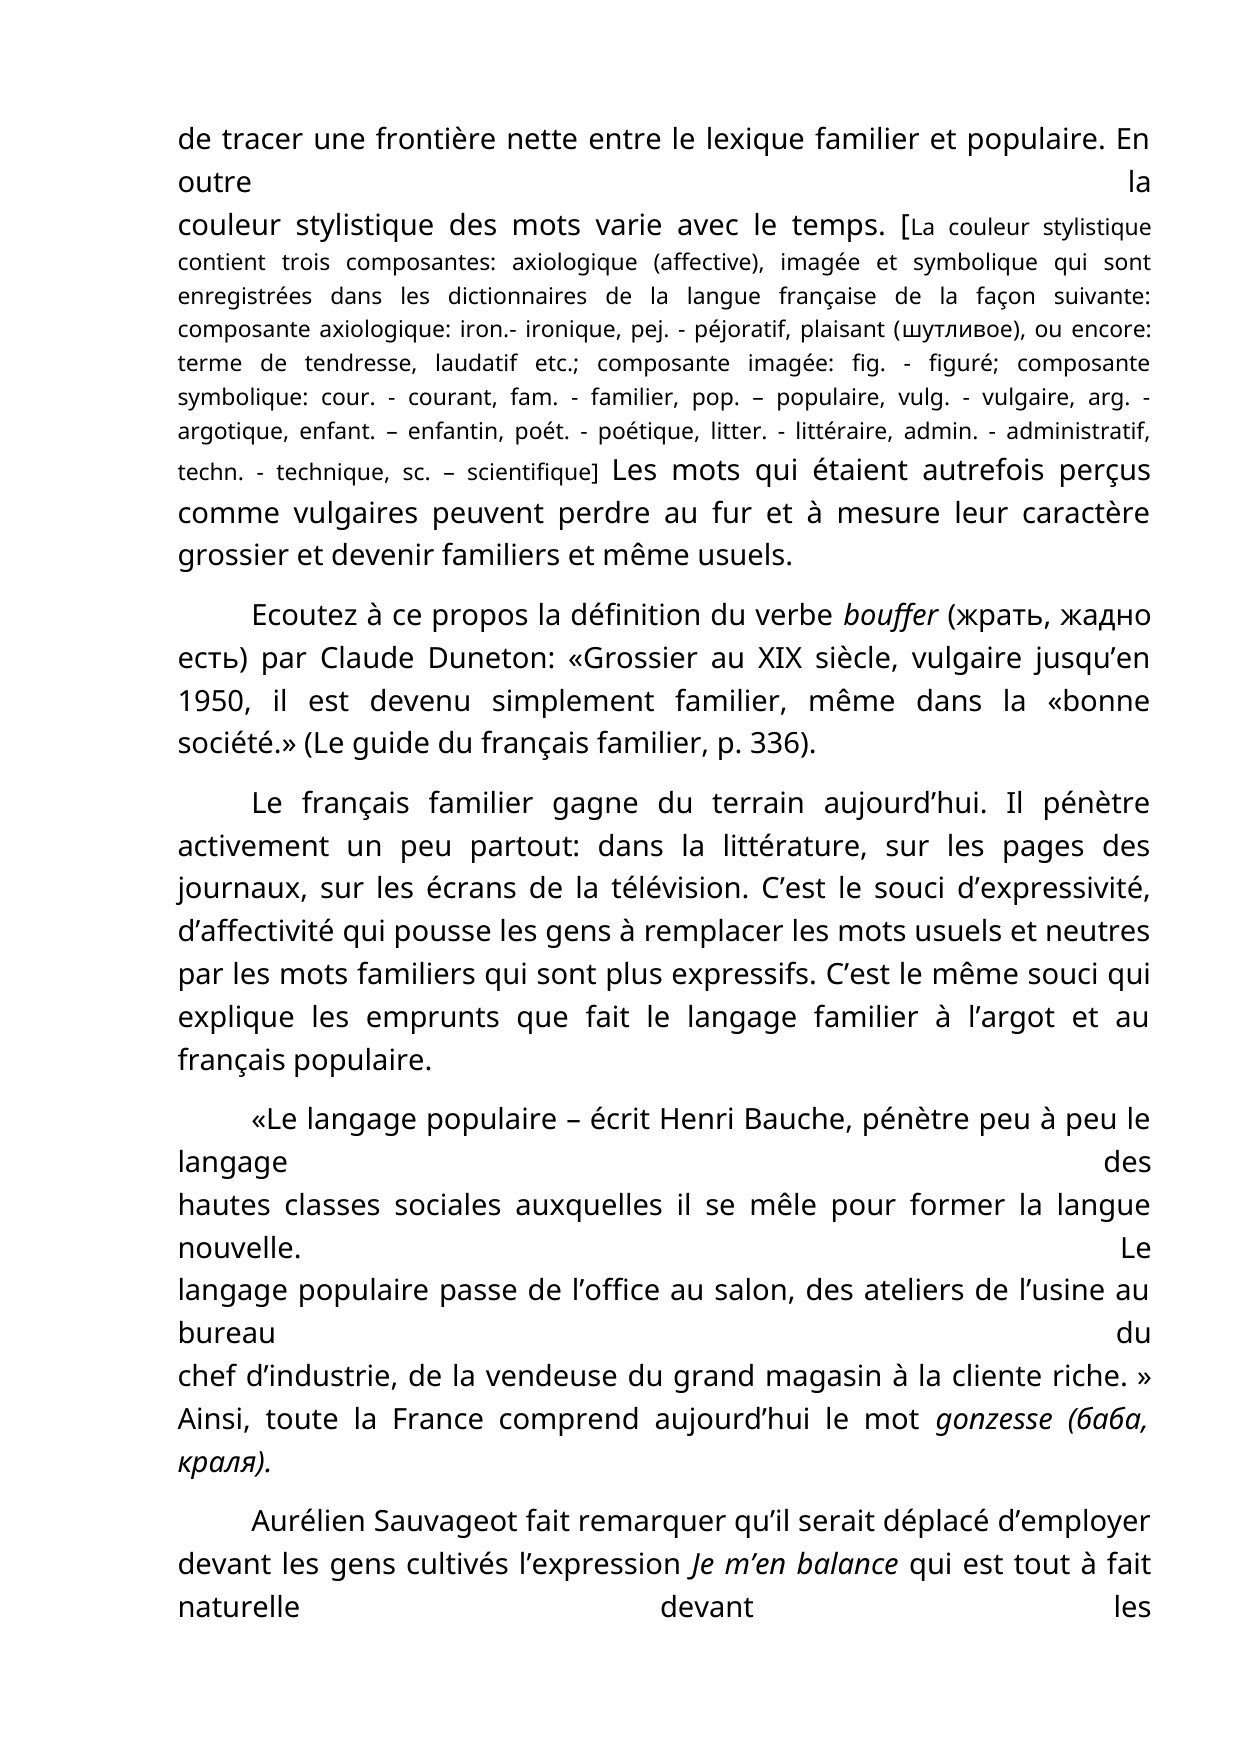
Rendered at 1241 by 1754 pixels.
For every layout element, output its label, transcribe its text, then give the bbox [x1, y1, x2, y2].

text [177, 1500, 1152, 1626]
text «Le langage populaire – écrit Henri Bauche, pénètre peu à peu le langage des hautes classes sociales auxquelles il se mêle pour former la langue nouvelle. Le langage populaire passe de l’office au salon, des ateliers de l’usine au bureau du chef d’industrie, de la vendeuse du grand magasin à la cliente riche. » Ainsi, toute la France comprend aujourd’hui le mot gonzesse (баба, краля). [177, 1098, 1152, 1481]
text Ecoutez à ce propos la définition du verbe bouffer (жрать, жадно есть) par Claude Duneton: «Grossier au XIX siècle, vulgaire jusqu’en 1950, il est devenu simplement familier, même dans la «bonne société.» (Le guide du français familier, p. 336). [177, 594, 1152, 762]
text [177, 118, 1152, 574]
text Le français familier gagne du terrain aujourd’hui. Il pénètre activement un peu partout: dans la littérature, sur les pages des journaux, sur les écrans de la télévision. C’est le souci d’expressivité, d’affectivité qui pousse les gens à remplacer les mots usuels et neutres par les mots familiers qui sont plus expressifs. C’est le même souci qui explique les emprunts que fait le langage familier à l’argot et au français populaire. [177, 782, 1152, 1079]
